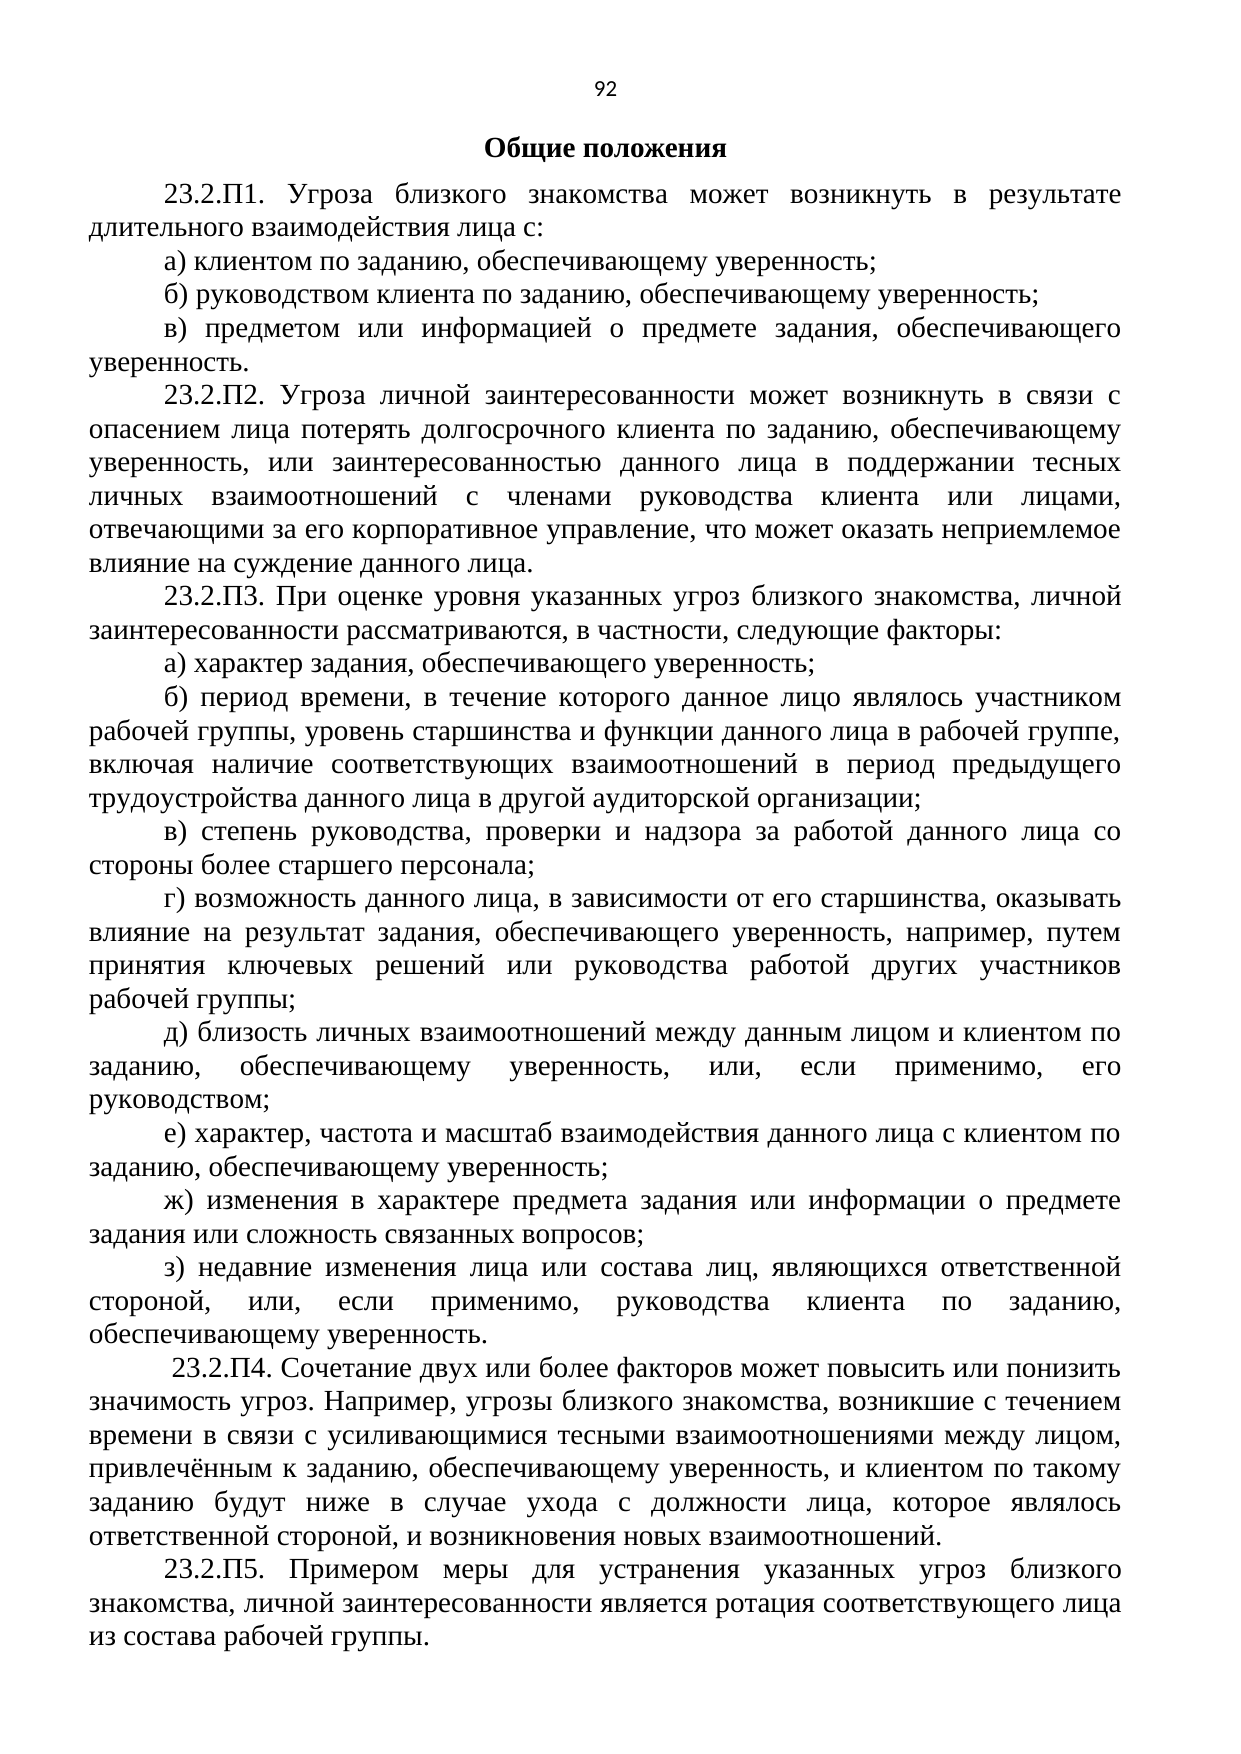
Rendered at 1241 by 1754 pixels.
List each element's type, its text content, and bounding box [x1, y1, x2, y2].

text 23.2.П3. При оценке уровня указанных угроз близкого знакомства, личной заинтересованности рассматриваются, в частности, следующие факторы: [89, 578, 1122, 646]
text а) характер задания, обеспечивающего уверенность; [89, 646, 1122, 679]
text ж) изменения в характере предмета задания или информации о предмете задания или сложность связанных вопросов; [89, 1182, 1122, 1249]
text 23.2.П4. Сочетание двух или более факторов может повысить или понизить значимость угроз. Например, угрозы близкого знакомства, возникшие с течением времени в связи с усиливающимися тесными взаимоотношениями между лицом, привлечённым к заданию, обеспечивающему уверенность, и клиентом по такому заданию будут ниже в случае ухода с должности лица, которое являлось ответственной стороной, и возникновения новых взаимоотношений. [89, 1350, 1122, 1551]
text е) характер, частота и масштаб взаимодействия данного лица с клиентом по заданию, обеспечивающему уверенность; [89, 1115, 1122, 1182]
text 23.2.П2. Угроза личной заинтересованности может возникнуть в связи с опасением лица потерять долгосрочного клиента по заданию, обеспечивающему уверенность, или заинтересованностью данного лица в поддержании тесных личных взаимоотношений с членами руководства клиента или лицами, отвечающими за его корпоративное управление, что может оказать неприемлемое влияние на суждение данного лица. [89, 377, 1122, 578]
text г) возможность данного лица, в зависимости от его старшинства, оказывать влияние на результат задания, обеспечивающего уверенность, например, путем принятия ключевых решений или руководства работой других участников рабочей группы; [89, 880, 1122, 1014]
text а) клиентом по заданию, обеспечивающему уверенность; [89, 243, 1122, 277]
text б) руководством клиента по заданию, обеспечивающему уверенность; [89, 277, 1122, 310]
text 23.2.П1. Угроза близкого знакомства может возникнуть в результате длительного взаимодействия лица с: [89, 176, 1122, 243]
text в) предметом или информацией о предмете задания, обеспечивающего уверенность. [89, 310, 1122, 377]
text 23.2.П5. Примером меры для устранения указанных угроз близкого знакомства, личной заинтересованности является ротация соответствующего лица из состава рабочей группы. [89, 1551, 1122, 1652]
text д) близость личных взаимоотношений между данным лицом и клиентом по заданию, обеспечивающему уверенность, или, если применимо, его руководством; [89, 1014, 1122, 1115]
text б) период времени, в течение которого данное лицо являлось участником рабочей группы, уровень старшинства и функции данного лица в рабочей группе, включая наличие соответствующих взаимоотношений в период предыдущего трудоустройства данного лица в другой аудиторской организации; [89, 679, 1122, 813]
text в) степень руководства, проверки и надзора за работой данного лица со стороны более старшего персонала; [89, 813, 1122, 880]
text Общие положения [89, 130, 1122, 163]
text з) недавние изменения лица или состава лиц, являющихся ответственной стороной, или, если применимо, руководства клиента по заданию, обеспечивающему уверенность. [89, 1249, 1122, 1350]
